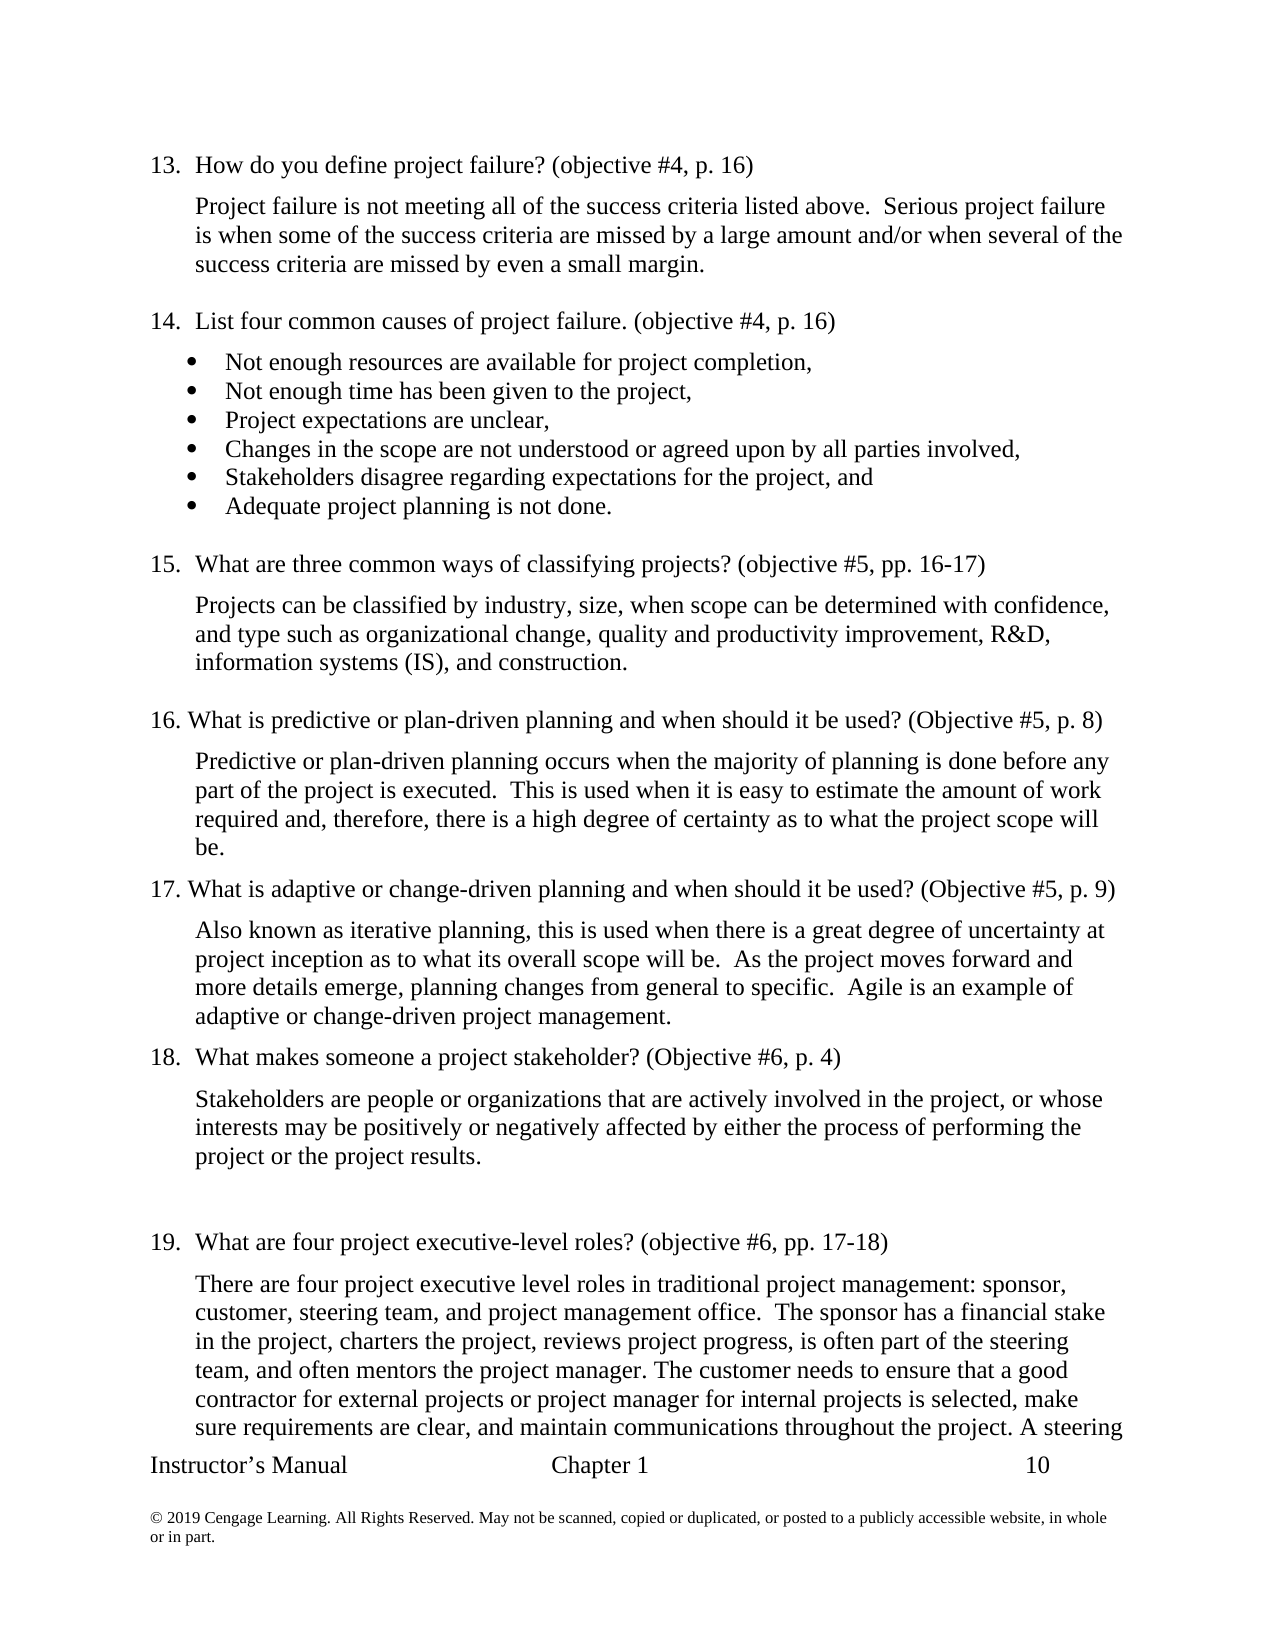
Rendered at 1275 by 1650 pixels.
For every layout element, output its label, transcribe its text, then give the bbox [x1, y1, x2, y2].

text 16. What is predictive or plan-driven planning and when should it be used? (Objective #5, p. 8) [150, 705, 1125, 734]
text 19. What are four project executive-level roles? (objective #6, pp. 17-18) [150, 1227, 1125, 1256]
list Not enough resources are available for project completion, [187, 347, 1125, 376]
text Predictive or plan-driven planning occurs when the majority of planning is done before any part of the project is executed. This is used when it is easy to estimate the amount of work required and, therefore, there is a high degree of certainty as to what the project scope will be. [150, 746, 1125, 861]
list Changes in the scope are not understood or agreed upon by all parties involved, [187, 434, 1125, 462]
list Project expectations are unclear, [187, 405, 1125, 434]
list Stakeholders disagree regarding expectations for the project, and [187, 462, 1125, 491]
text Also known as iterative planning, this is used when there is a great degree of uncertainty at project inception as to what its overall scope will be. As the project moves forward and more details emerge, planning changes from general to specific. Agile is an example of adaptive or change-driven project management. [150, 915, 1125, 1030]
text 18. What makes someone a project stakeholder? (Objective #6, p. 4) [150, 1042, 1125, 1071]
text 14. List four common causes of project failure. (objective #4, p. 16) [150, 306, 1125, 335]
text 15. What are three common ways of classifying projects? (objective #5, pp. 16-17) [150, 549, 1125, 577]
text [195, 1269, 1125, 1441]
text Projects can be classified by industry, size, when scope can be determined with confidence, and type such as organizational change, quality and productivity improvement, R&D, information systems (IS), and construction. [195, 590, 1125, 676]
text Project failure is not meeting all of the success criteria listed above. Serious project failure is when some of the success criteria are missed by a large amount and/or when several of the success criteria are missed by even a small margin. [195, 191, 1125, 277]
list Not enough time has been given to the project, [187, 376, 1125, 405]
list Adequate project planning is not done. [187, 491, 1125, 520]
text Stakeholders are people or organizations that are actively involved in the project, or whose interests may be positively or negatively affected by either the process of performing the project or the project results. [195, 1084, 1125, 1170]
text 13. How do you define project failure? (objective #4, p. 16) [150, 150, 1125, 179]
text 17. What is adaptive or change-driven planning and when should it be used? (Objective #5, p. 9) [150, 874, 1125, 902]
